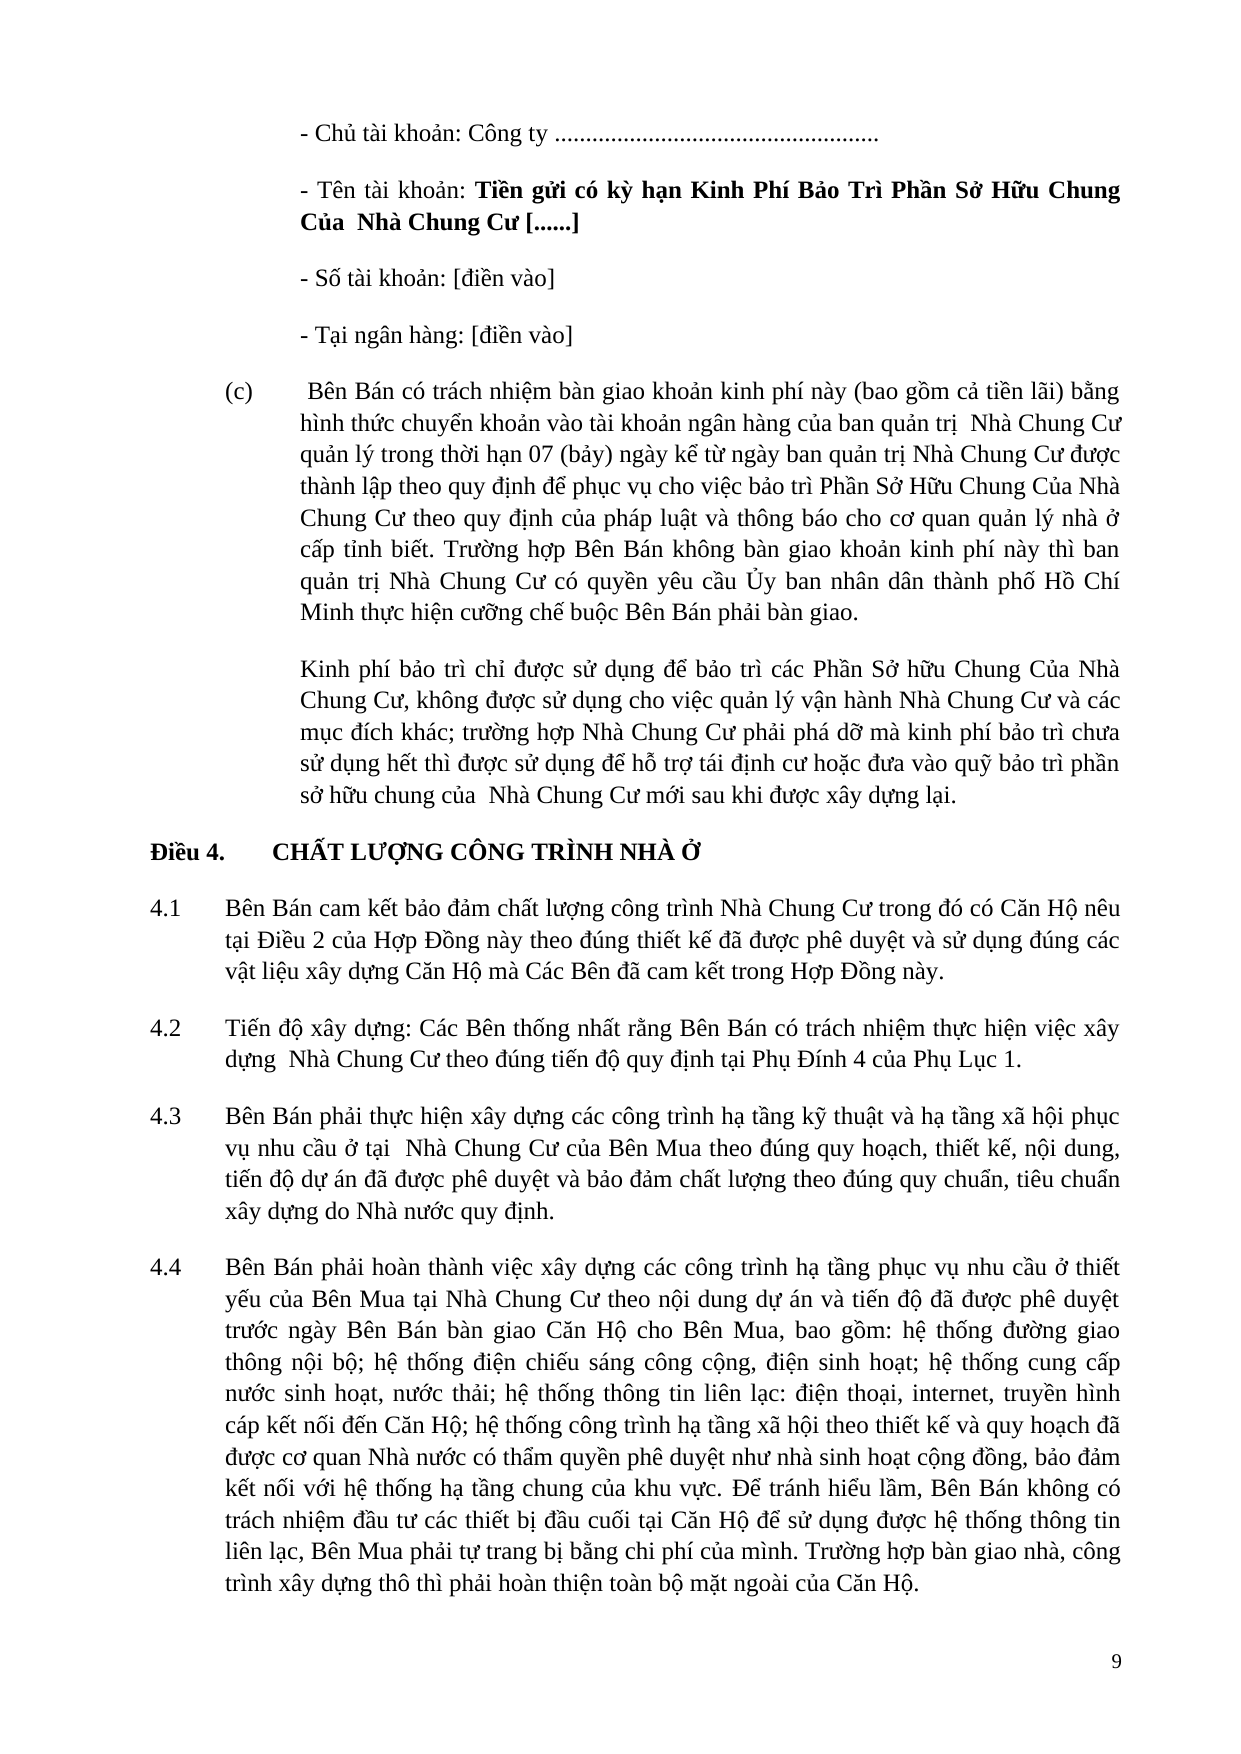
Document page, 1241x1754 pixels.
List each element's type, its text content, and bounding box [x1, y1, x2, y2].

subtitle Bên Bán phải hoàn thành việc xây dựng các công trình hạ tầng phục vụ nhu cầu ở thiết yếu của Bên Mua tại Nhà Chung Cư theo nội dung dự án và tiến độ đã được phê duyệt trước ngày Bên Bán bàn giao Căn Hộ cho Bên Mua, bao gồm: hệ thống đường giao thông nội bộ; hệ thống điện chiếu sáng công cộng, điện sinh hoạt; hệ thống cung cấp nước sinh hoạt, nước thải; hệ thống thông tin liên lạc: điện thoại, internet, truyền hình cáp kết nối đến Căn Hộ; hệ thống công trình hạ tầng xã hội theo thiết kế và quy hoạch đã được cơ quan Nhà nước có thẩm quyền phê duyệt như nhà sinh hoạt cộng đồng, bảo đảm kết nối với hệ thống hạ tầng chung của khu vực. Để tránh hiểu lầm, Bên Bán không có trách nhiệm đầu tư các thiết bị đầu cuối tại Căn Hộ để sử dụng được hệ thống thông tin liên lạc, Bên Mua phải tự trang bị bằng chi phí của mình. Trường hợp bàn giao nhà, công trình xây dựng thô thì phải hoàn thiện toàn bộ mặt ngoài của Căn Hộ. [150, 1252, 1122, 1597]
subtitle Kinh phí bảo trì chỉ được sử dụng để bảo trì các Phần Sở hữu Chung Của Nhà Chung Cư, không được sử dụng cho việc quản lý vận hành Nhà Chung Cư và các mục đích khác; trường hợp Nhà Chung Cư phải phá dỡ mà kinh phí bảo trì chưa sử dụng hết thì được sử dụng để hỗ trợ tái định cư hoặc đưa vào quỹ bảo trì phần sở hữu chung của Nhà Chung Cư mới sau khi được xây dựng lại. [300, 654, 1122, 809]
subtitle Bên Bán cam kết bảo đảm chất lượng công trình Nhà Chung Cư trong đó có Căn Hộ nêu tại Điều 2 của Hợp Đồng này theo đúng thiết kế đã được phê duyệt và sử dụng đúng các vật liệu xây dựng Căn Hộ mà Các Bên đã cam kết trong Hợp Đồng này. [150, 893, 1122, 985]
subtitle Bên Bán có trách nhiệm bàn giao khoản kinh phí này (bao gồm cả tiền lãi) bằng hình thức chuyển khoản vào tài khoản ngân hàng của ban quản trị Nhà Chung Cư quản lý trong thời hạn 07 (bảy) ngày kể từ ngày ban quản trị Nhà Chung Cư được thành lập theo quy định để phục vụ cho việc bảo trì Phần Sở Hữu Chung Của Nhà Chung Cư theo quy định của pháp luật và thông báo cho cơ quan quản lý nhà ở cấp tỉnh biết. Trường hợp Bên Bán không bàn giao khoản kinh phí này thì ban quản trị Nhà Chung Cư có quyền yêu cầu Ủy ban nhân dân thành phố Hồ Chí Minh thực hiện cưỡng chế buộc Bên Bán phải bàn giao. [225, 376, 1122, 626]
text - Tại ngân hàng: [điền vào] [225, 320, 1122, 348]
text - Số tài khoản: [điền vào] [225, 263, 1122, 292]
subtitle CHẤT LƯỢNG CÔNG TRÌNH NHÀ Ở [150, 837, 1122, 865]
subtitle Bên Bán phải thực hiện xây dựng các công trình hạ tầng kỹ thuật và hạ tầng xã hội phục vụ nhu cầu ở tại Nhà Chung Cư của Bên Mua theo đúng quy hoạch, thiết kế, nội dung, tiến độ dự án đã được phê duyệt và bảo đảm chất lượng theo đúng quy chuẩn, tiêu chuẩn xây dựng do Nhà nước quy định. [150, 1101, 1122, 1224]
text - Tên tài khoản: Tiền gửi có kỳ hạn Kinh Phí Bảo Trì Phần Sở Hữu Chung Của Nhà Chung Cư [......] [300, 175, 1122, 235]
text - Chủ tài khoản: Công ty .................................................... [300, 118, 1122, 147]
subtitle Tiến độ xây dựng: Các Bên thống nhất rằng Bên Bán có trách nhiệm thực hiện việc xây dựng Nhà Chung Cư theo đúng tiến độ quy định tại Phụ Đính 4 của Phụ Lục 1. [150, 1013, 1122, 1073]
